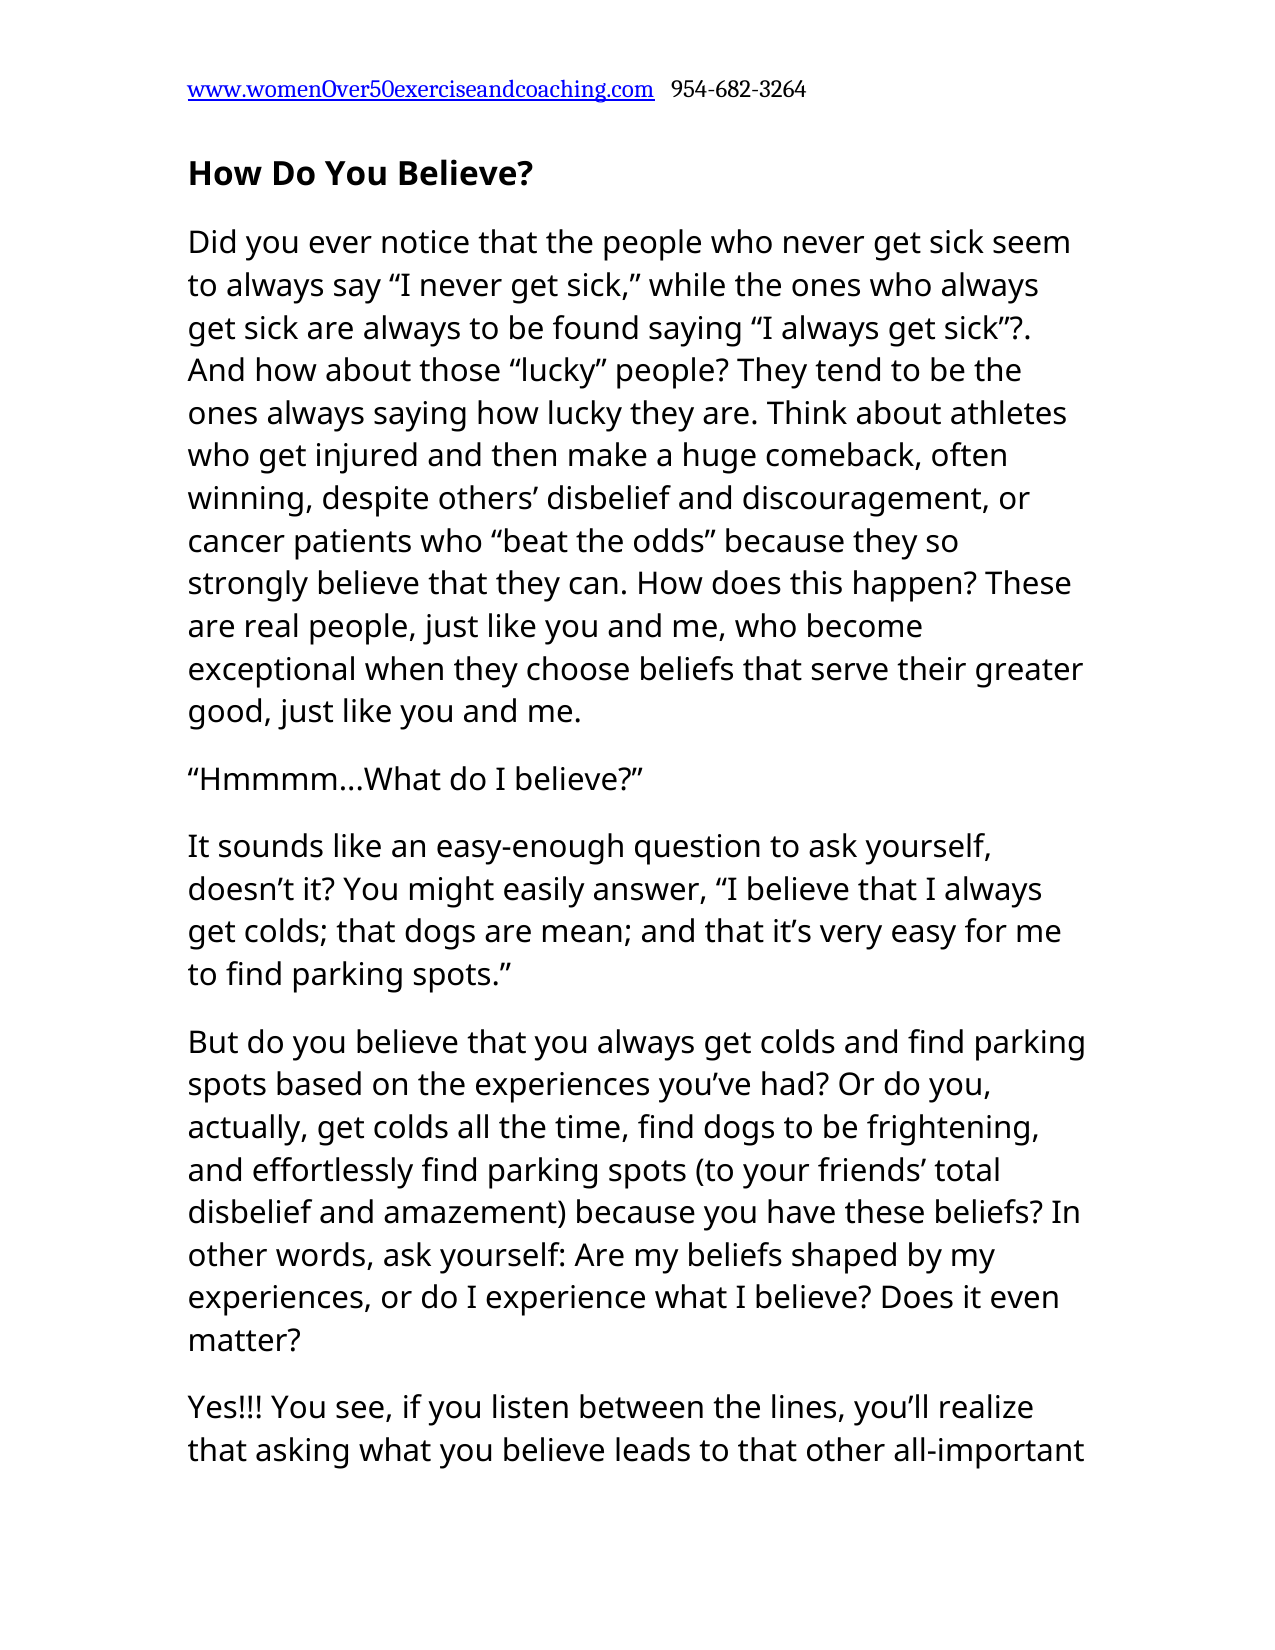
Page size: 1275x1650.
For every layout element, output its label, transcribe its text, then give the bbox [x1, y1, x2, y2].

text Did you ever notice that the people who never get sick seem to always say “I never get sick,” while the ones who always get sick are always to be found saying “I always get sick”?. And how about those “lucky” people? They tend to be the ones always saying how lucky they are. Think about athletes who get injured and then make a huge comeback, often winning, despite others’ disbelief and discouragement, or cancer patients who “beat the odds” because they so strongly believe that they can. How does this happen? These are real people, just like you and me, who become exceptional when they choose beliefs that serve their greater good, just like you and me. [187, 220, 1087, 732]
text It sounds like an easy-enough question to ask yourself, doesn’t it? You might easily answer, “I believe that I always get colds; that dogs are mean; and that it’s very easy for me to find parking spots.” [187, 824, 1087, 995]
text But do you believe that you always get colds and find parking spots based on the experiences you’ve had? Or do you, actually, get colds all the time, find dogs to be frightening, and effortlessly find parking spots (to your friends’ total disbelief and amazement) because you have these beliefs? In other words, ask yourself: Are my beliefs shaped by my experiences, or do I experience what I believe? Does it even matter? [187, 1020, 1087, 1361]
text “Hmmmm...What do I believe?” [187, 757, 1087, 799]
text How Do You Believe? [187, 150, 1087, 195]
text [187, 1386, 1087, 1471]
